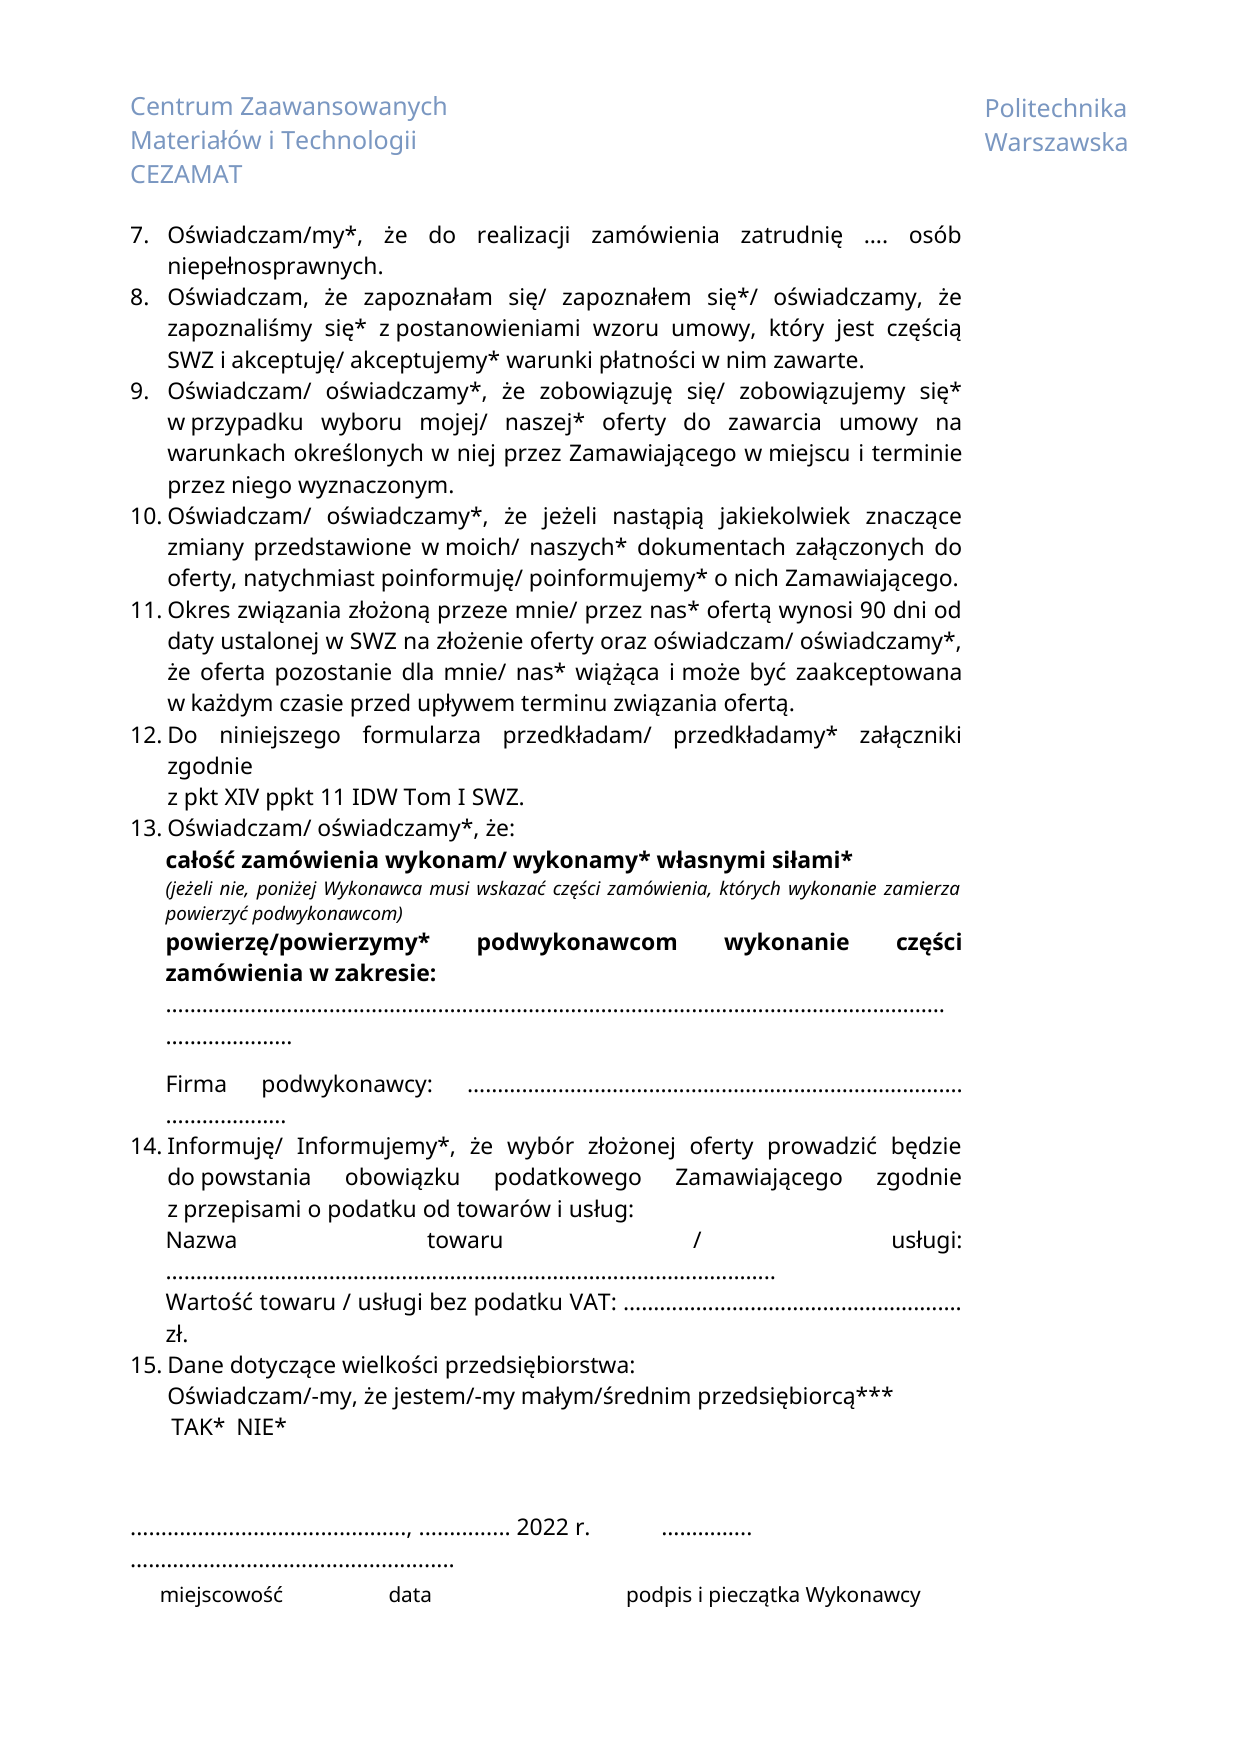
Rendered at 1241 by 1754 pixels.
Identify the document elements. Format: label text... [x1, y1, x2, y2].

list Oświadczam/ oświadczamy*, że jeżeli nastąpią jakiekolwiek znaczące zmiany przedstawione w moich/ naszych* dokumentach załączonych do oferty, natychmiast poinformuję/ poinformujemy* o nich Zamawiającego. [130, 500, 963, 593]
text ............................................., ............... 2022 r. …………...………............................................ [130, 1511, 963, 1574]
text Wartość towaru / usługi bez podatku VAT: ……………………………………………..… zł. [165, 1286, 963, 1349]
list Oświadczam/ oświadczamy*, że zobowiązuję się/ zobowiązujemy się* w przypadku wyboru mojej/ naszej* oferty do zawarcia umowy na warunkach określonych w niej przez Zamawiającego w miejscu i terminie przez niego wyznaczonym. [130, 375, 963, 500]
list Dane dotyczące wielkości przedsiębiorstwa: [130, 1349, 963, 1380]
list Do niniejszego formularza przedkładam/ przedkładamy* załączniki zgodnie z pkt XIV ppkt 11 IDW Tom I SWZ. [130, 718, 963, 812]
text TAK* NIE* [171, 1411, 963, 1442]
list Oświadczam, że zapoznałam się/ zapoznałem się*/ oświadczamy, że zapoznaliśmy się* z postanowieniami wzoru umowy, który jest częścią SWZ i akceptuję/ akceptujemy* warunki płatności w nim zawarte. [130, 281, 963, 375]
list Oświadczam/my*, że do realizacji zamówienia zatrudnię …. osób niepełnosprawnych. [130, 218, 963, 281]
text Nazwa towaru / usługi: ……………………………………………………………………………………….. [165, 1224, 963, 1286]
text powierzę/powierzymy* podwykonawcom wykonanie części zamówienia w zakresie: [165, 926, 963, 988]
text Oświadczam/-my, że jestem/-my małym/średnim przedsiębiorcą*** [167, 1380, 963, 1411]
text Firma podwykonawcy: ……………………………………………………………………….……………….. [165, 1067, 963, 1130]
text (jeżeli nie, poniżej Wykonawca musi wskazać części zamówienia, których wykonanie zamierza powierzyć podwykonawcom) [165, 875, 963, 926]
list Informuję/ Informujemy*, że wybór złożonej oferty prowadzić będzie do powstania obowiązku podatkowego Zamawiającego zgodnie z przepisami o podatku od towarów i usług: [130, 1130, 963, 1224]
list Oświadczam/ oświadczamy*, że: [130, 812, 963, 843]
text …………………………………………………………………………………………………………………………………… [165, 988, 963, 1051]
text miejscowość data podpis i pieczątka Wykonawcy [130, 1580, 963, 1608]
text całość zamówienia wykonam/ wykonamy* własnymi siłami* [165, 843, 963, 875]
list Okres związania złożoną przeze mnie/ przez nas* ofertą wynosi 90 dni od daty ustalonej w SWZ na złożenie oferty oraz oświadczam/ oświadczamy*, że oferta pozostanie dla mnie/ nas* wiążąca i może być zaakceptowana w każdym czasie przed upływem terminu związania ofertą. [130, 593, 963, 718]
